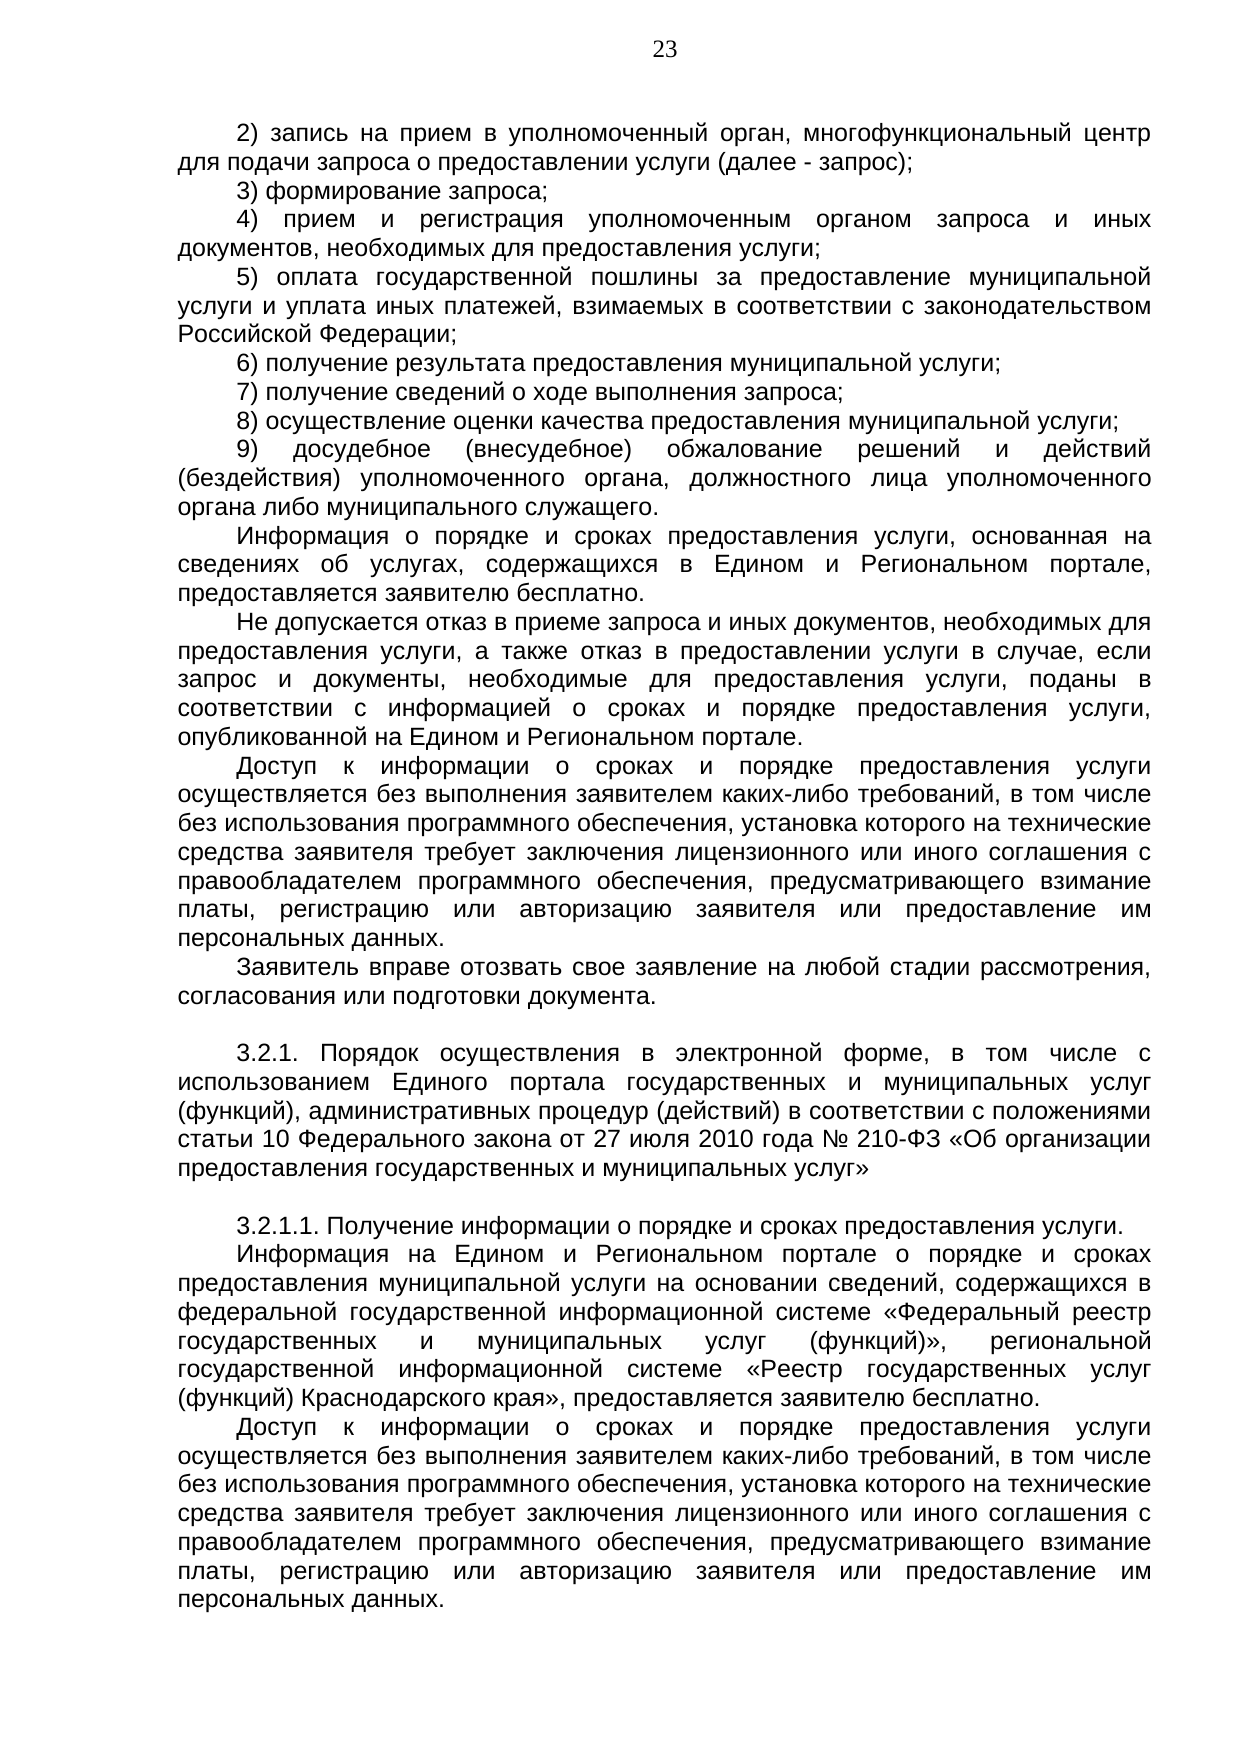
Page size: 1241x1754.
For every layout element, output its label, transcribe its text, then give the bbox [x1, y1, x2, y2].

text 3.2.1. Порядок осуществления в электронной форме, в том числе с использованием Единого портала государственных и муниципальных услуг (функций), административных процедур (действий) в соответствии с положениями статьи 10 Федерального закона от 27 июля 2010 года № 210-ФЗ «Об организации предоставления государственных и муниципальных услуг» [177, 1038, 1152, 1182]
text Заявитель вправе отозвать свое заявление на любой стадии рассмотрения, согласования или подготовки документа. [177, 952, 1152, 1009]
text 2) запись на прием в уполномоченный орган, многофункциональный центр для подачи запроса о предоставлении услуги (далее - запрос); [177, 118, 1152, 176]
text Не допускается отказ в приеме запроса и иных документов, необходимых для предоставления услуги, а также отказ в предоставлении услуги в случае, если запрос и документы, необходимые для предоставления услуги, поданы в соответствии с информацией о сроках и порядке предоставления услуги, опубликованной на Едином и Региональном портале. [177, 607, 1152, 751]
text Доступ к информации о сроках и порядке предоставления услуги осуществляется без выполнения заявителем каких-либо требований, в том числе без использования программного обеспечения, установка которого на технические средства заявителя требует заключения лицензионного или иного соглашения с правообладателем программного обеспечения, предусматривающего взимание платы, регистрацию или авторизацию заявителя или предоставление им персональных данных. [177, 751, 1152, 952]
text Информация о порядке и сроках предоставления услуги, основанная на сведениях об услугах, содержащихся в Едином и Региональном портале, предоставляется заявителю бесплатно. [177, 521, 1152, 607]
text 5) оплата государственной пошлины за предоставление муниципальной услуги и уплата иных платежей, взимаемых в соответствии с законодательством Российской Федерации; [177, 262, 1152, 348]
text 3) формирование запроса; [177, 176, 1152, 204]
text 3.2.1.1. Получение информации о порядке и сроках предоставления услуги. [177, 1211, 1152, 1239]
text 8) осуществление оценки качества предоставления муниципальной услуги; [177, 406, 1152, 434]
text Доступ к информации о сроках и порядке предоставления услуги осуществляется без выполнения заявителем каких-либо требований, в том числе без использования программного обеспечения, установка которого на технические средства заявителя требует заключения лицензионного или иного соглашения с правообладателем программного обеспечения, предусматривающего взимание платы, регистрацию или авторизацию заявителя или предоставление им персональных данных. [177, 1412, 1152, 1613]
text 6) получение результата предоставления муниципальной услуги; [177, 348, 1152, 377]
text 4) прием и регистрация уполномоченным органом запроса и иных документов, необходимых для предоставления услуги; [177, 204, 1152, 262]
text 7) получение сведений о ходе выполнения запроса; [177, 377, 1152, 406]
text Информация на Едином и Региональном портале о порядке и сроках предоставления муниципальной услуги на основании сведений, содержащихся в федеральной государственной информационной системе «Федеральный реестр государственных и муниципальных услуг (функций)», региональной государственной информационной системе «Реестр государственных услуг (функций) Краснодарского края», предоставляется заявителю бесплатно. [177, 1239, 1152, 1412]
text 9) досудебное (внесудебное) обжалование решений и действий (бездействия) уполномоченного органа, должностного лица уполномоченного органа либо муниципального служащего. [177, 434, 1152, 521]
